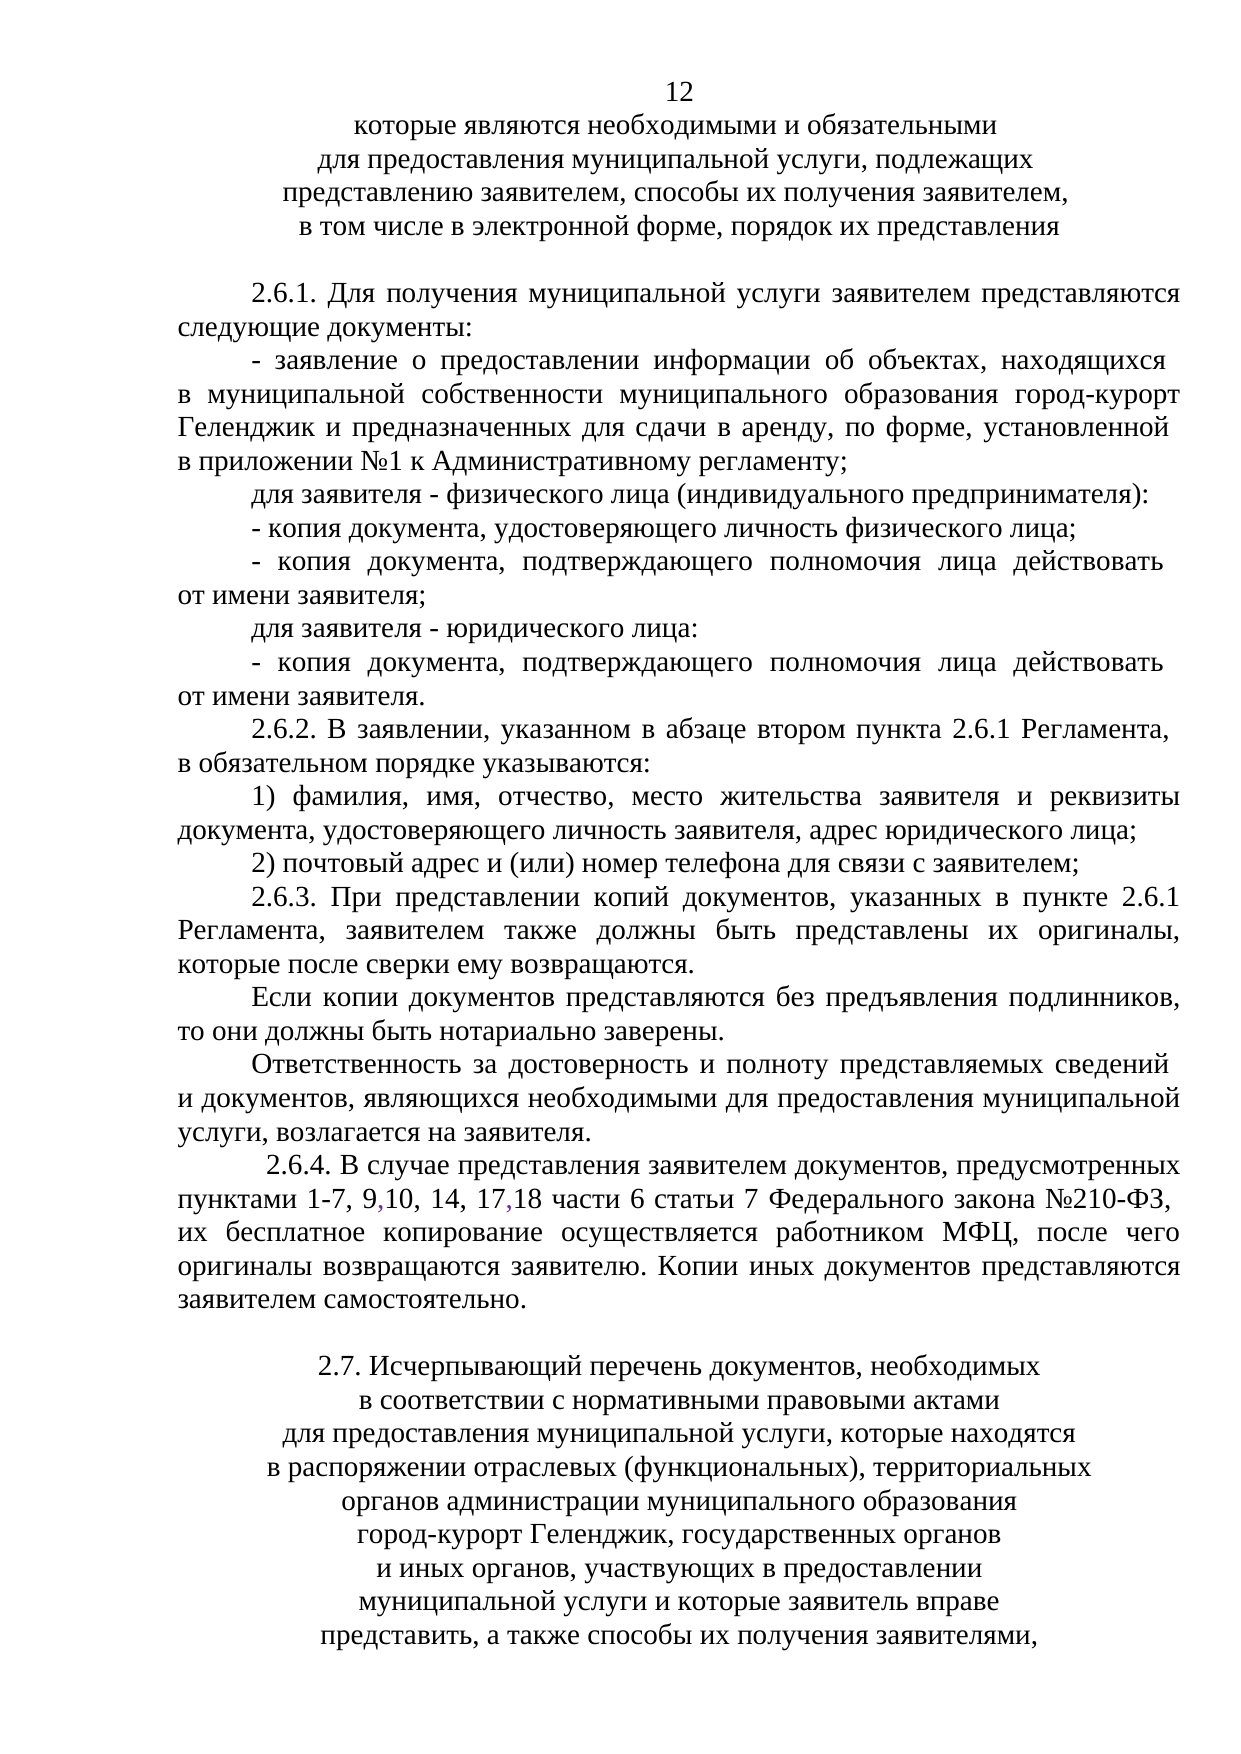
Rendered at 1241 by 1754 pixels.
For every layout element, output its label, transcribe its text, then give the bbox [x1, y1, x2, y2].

text и иных органов, участвующих в предоставлении [177, 1550, 1181, 1583]
text для заявителя - юридического лица: [177, 611, 1181, 644]
text город-курорт Геленджик, государственных органов [177, 1516, 1181, 1550]
text - заявление о предоставлении информации об объектах, находящихся в муниципальной собственности муниципального образования город-курорт Геленджик и предназначенных для сдачи в аренду, по форме, установленной в приложении №1 к Административному регламенту; [177, 342, 1181, 476]
text Если копии документов представляются без предъявления подлинников, то они должны быть нотариально заверены. [177, 979, 1181, 1047]
text 2.6.3. При представлении копий документов, указанных в пункте 2.6.1 Регламента, заявителем также должны быть представлены их оригиналы, которые после сверки ему возвращаются. [177, 879, 1181, 979]
text 1) фамилия, имя, отчество, место жительства заявителя и реквизиты документа, удостоверяющего личность заявителя, адрес юридического лица; [177, 778, 1181, 845]
text представить, а также способы их получения заявителями, [177, 1617, 1181, 1650]
text в распоряжении отраслевых (функциональных), территориальных [177, 1449, 1181, 1483]
text - копия документа, удостоверяющего личность физического лица; [177, 510, 1181, 543]
text - копия документа, подтверждающего полномочия лица действовать от имени заявителя. [177, 644, 1181, 711]
text органов администрации муниципального образования [177, 1483, 1181, 1516]
text 2.6.2. В заявлении, указанном в абзаце втором пункта 2.6.1 Регламента, в обязательном порядке указываются: [177, 711, 1181, 778]
text муниципальной услуги и которые заявитель вправе [177, 1583, 1181, 1617]
text 2.7. Исчерпывающий перечень документов, необходимых [177, 1348, 1181, 1382]
text для заявителя - физического лица (индивидуального предпринимателя): [177, 476, 1181, 510]
text 2.6.1. Для получения муниципальной услуги заявителем представляются следующие документы: [177, 275, 1181, 342]
text - копия документа, подтверждающего полномочия лица действовать от имени заявителя; [177, 543, 1181, 611]
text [177, 107, 1181, 242]
text 2.6.4. В случае представления заявителем документов, предусмотренных пунктами 1-7, 9,10, 14, 17,18 части 6 статьи 7 Федерального закона №210-ФЗ, их бесплатное копирование осуществляется работником МФЦ, после чего оригиналы возвращаются заявителю. Копии иных документов представляются заявителем самостоятельно. [177, 1147, 1181, 1315]
text для предоставления муниципальной услуги, которые находятся [177, 1416, 1181, 1449]
text Ответственность за достоверность и полноту представляемых сведений и документов, являющихся необходимыми для предоставления муниципальной услуги, возлагается на заявителя. [177, 1047, 1181, 1147]
text в соответствии с нормативными правовыми актами [177, 1382, 1181, 1416]
text 2) почтовый адрес и (или) номер телефона для связи с заявителем; [177, 845, 1181, 879]
